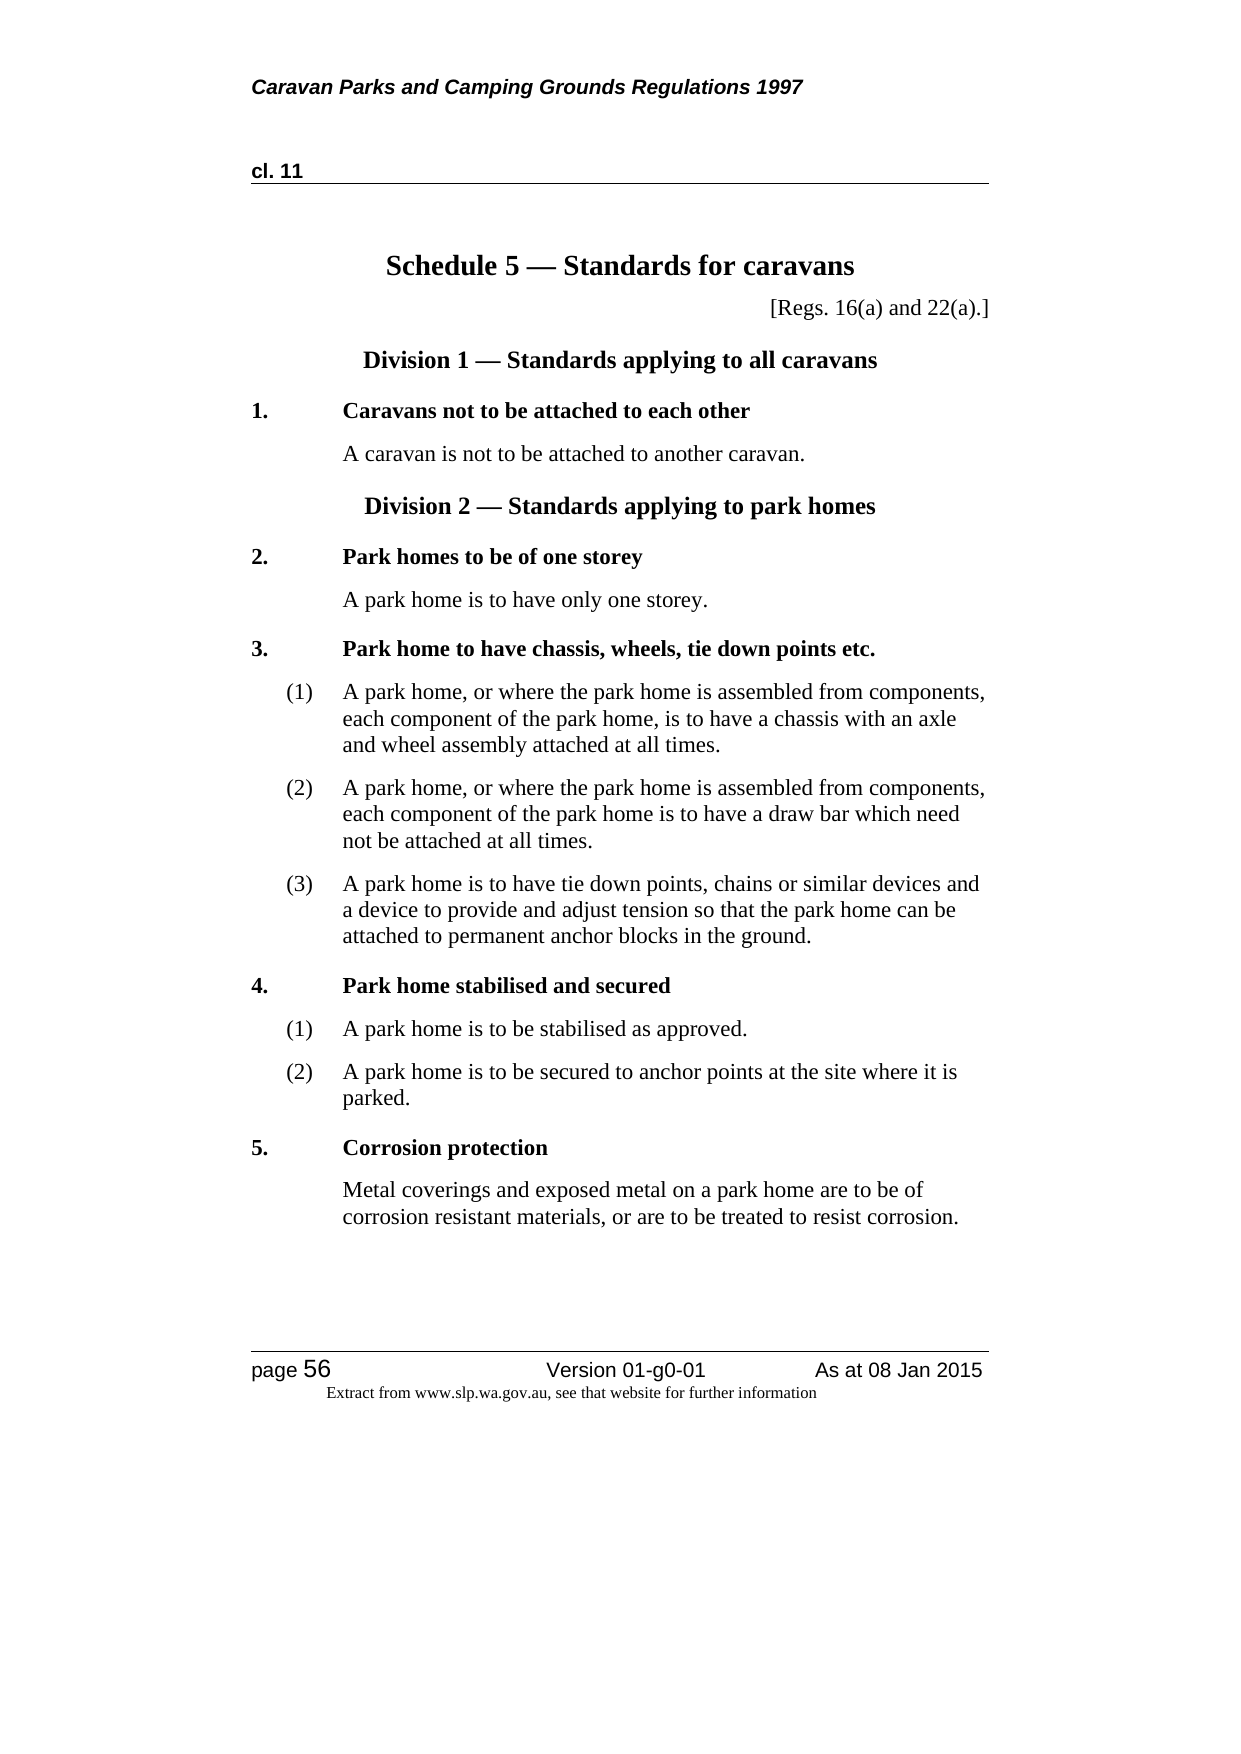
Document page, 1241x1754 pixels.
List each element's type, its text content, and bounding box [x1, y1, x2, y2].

subtitle 3. Park home to have chassis, wheels, tie down points etc. [251, 635, 989, 662]
text A park home is to have only one storey. [251, 586, 989, 612]
subtitle Division 1 — Standards applying to all caravans [251, 345, 989, 374]
subtitle Division 2 — Standards applying to park homes [251, 491, 989, 520]
subtitle Schedule 5 — Standards for caravans [251, 248, 989, 282]
text [Regs. 16(a) and 22(a).] [251, 294, 989, 320]
text (3) A park home is to have tie down points, chains or similar devices and a device to provide and adjust tension so that the park home can be attached to permanent anchor blocks in the ground. [251, 870, 989, 949]
text Metal coverings and exposed metal on a park home are to be of corrosion resistant materials, or are to be treated to resist corrosion. [251, 1177, 989, 1229]
subtitle 2. Park homes to be of one storey [251, 543, 989, 569]
subtitle 1. Caravans not to be attached to each other [251, 397, 989, 423]
subtitle 4. Park home stabilised and secured [251, 972, 989, 998]
subtitle 5. Corrosion protection [251, 1133, 989, 1160]
text (2) A park home, or where the park home is assembled from components, each component of the park home is to have a draw bar which need not be attached at all times. [251, 774, 989, 853]
text (2) A park home is to be secured to anchor points at the site where it is parked. [251, 1058, 989, 1111]
text A caravan is not to be attached to another caravan. [251, 440, 989, 466]
text (1) A park home is to be stabilised as approved. [251, 1015, 989, 1041]
text (1) A park home, or where the park home is assembled from components, each component of the park home, is to have a chassis with an axle and wheel assembly attached at all times. [251, 678, 989, 757]
